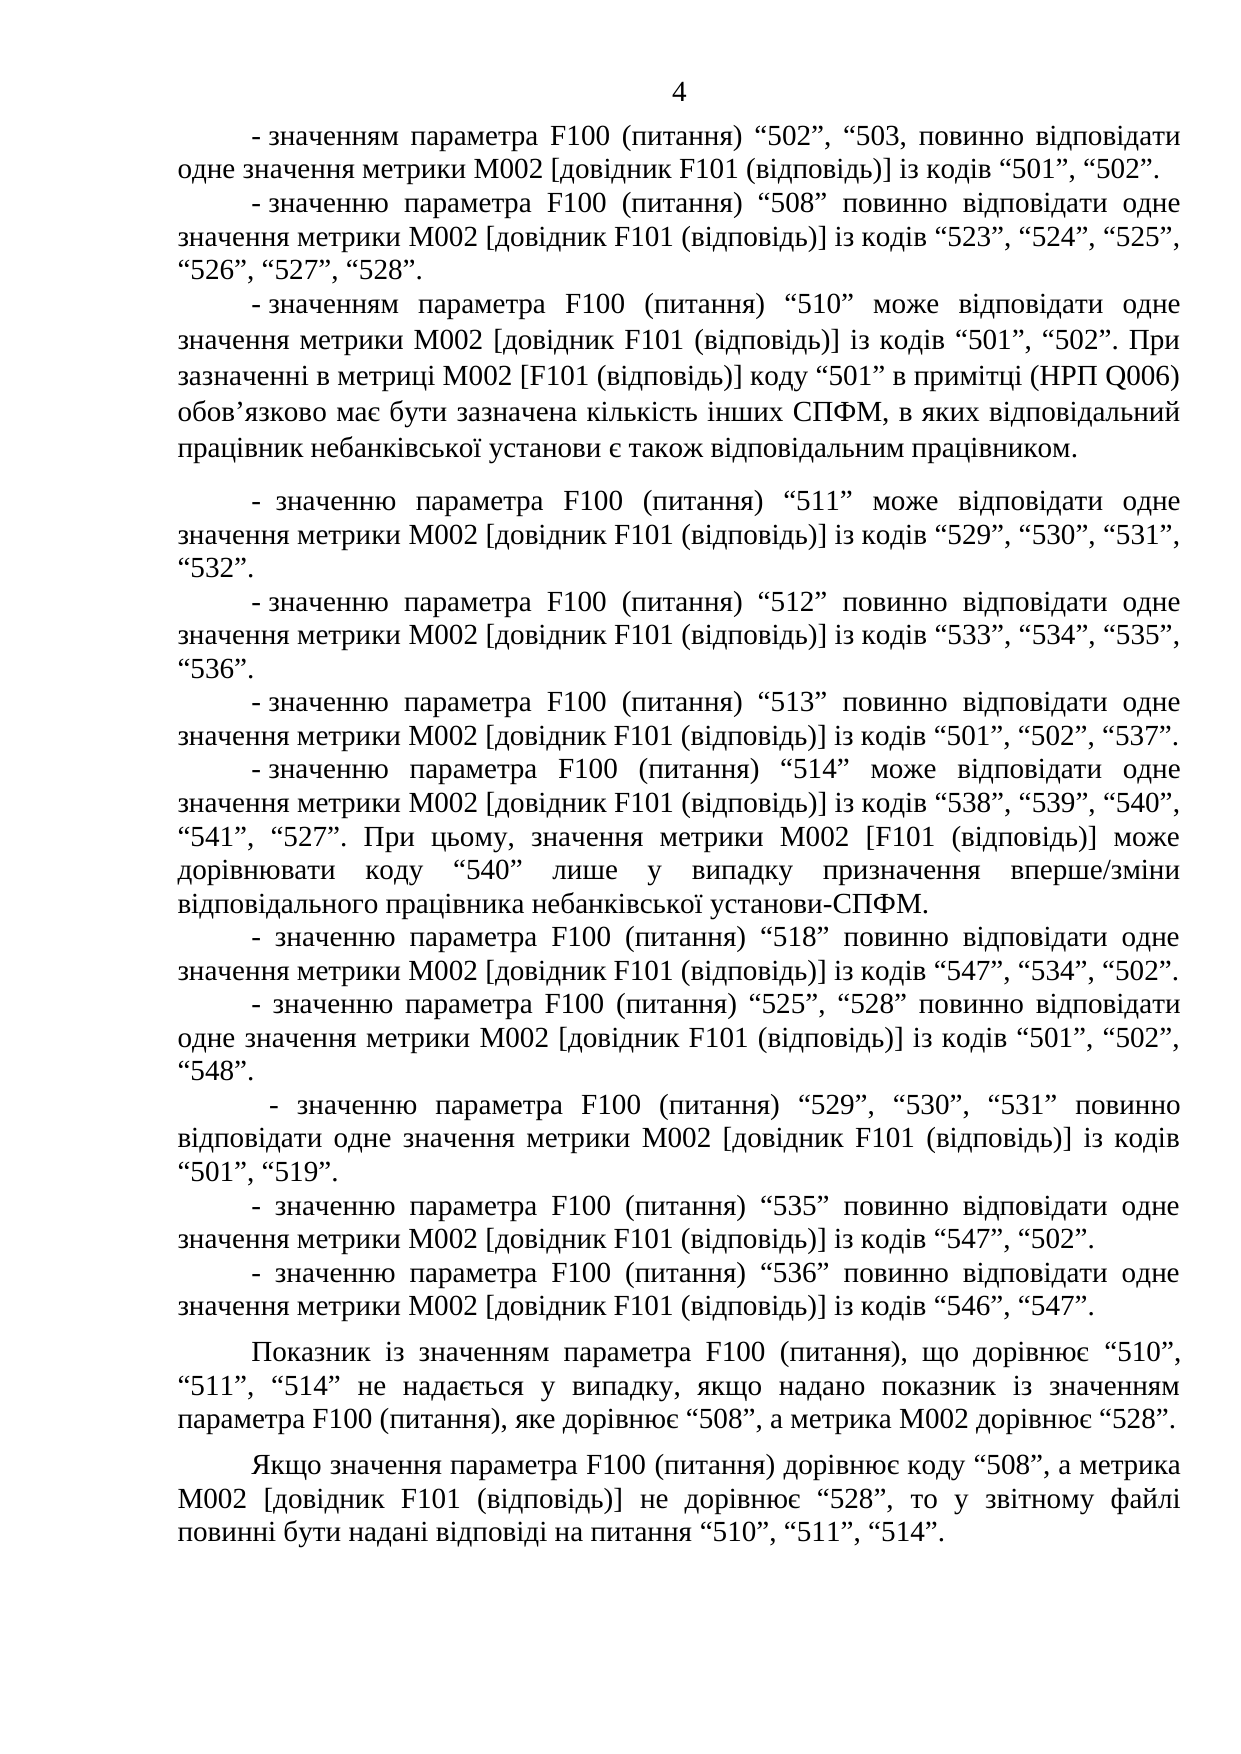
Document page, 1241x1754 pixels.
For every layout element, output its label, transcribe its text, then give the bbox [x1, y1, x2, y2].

text - значенню параметра F100 (питання) “512” повинно відповідати одне значення метрики M002 [довідник F101 (відповідь)] із кодів “533”, “534”, “535”, “536”. [177, 584, 1181, 684]
text - значенням параметра F100 (питання) “502”, “503, повинно відповідати одне значення метрики M002 [довідник F101 (відповідь)] із кодів “501”, “502”. [177, 118, 1181, 185]
text - значенню параметра F100 (питання) “518” повинно відповідати одне значення метрики M002 [довідник F101 (відповідь)] із кодів “547”, “534”, “502”. [177, 919, 1181, 986]
text - значенню параметра F100 (питання) “535” повинно відповідати одне значення метрики M002 [довідник F101 (відповідь)] із кодів “547”, “502”. [177, 1188, 1181, 1255]
text - значенню параметра F100 (питання) “508” повинно відповідати одне значення метрики M002 [довідник F101 (відповідь)] із кодів “523”, “524”, “525”, “526”, “527”, “528”. [177, 185, 1181, 286]
text - значенню параметра F100 (питання) “536” повинно відповідати одне значення метрики M002 [довідник F101 (відповідь)] із кодів “546”, “547”. [177, 1255, 1181, 1322]
text - значенню параметра F100 (питання) “514” може відповідати одне значення метрики M002 [довідник F101 (відповідь)] із кодів “538”, “539”, “540”, “541”, “527”. При цьому, значення метрики М002 [F101 (відповідь)] може дорівнювати коду “540” лише у випадку призначення вперше/зміни відповідального працівника небанківської установи-СПФМ. [177, 752, 1181, 919]
text - значенню параметра F100 (питання) “511” може відповідати одне значення метрики M002 [довідник F101 (відповідь)] із кодів “529”, “530”, “531”, “532”. [177, 483, 1181, 584]
text - значенню параметра F100 (питання) “529”, “530”, “531” повинно відповідати одне значення метрики M002 [довідник F101 (відповідь)] із кодів “501”, “519”. [177, 1087, 1181, 1188]
text - значенню параметра F100 (питання) “513” повинно відповідати одне значення метрики M002 [довідник F101 (відповідь)] із кодів “501”, “502”, “537”. [177, 684, 1181, 752]
text Якщо значення параметра F100 (питання) дорівнює коду “508”, а метрика M002 [довідник F101 (відповідь)] не дорівнює “528”, то у звітному файлі повинні бути надані відповіді на питання “510”, “511”, “514”. [177, 1447, 1181, 1548]
text - значенням параметра F100 (питання) “510” може відповідати одне значення метрики M002 [довідник F101 (відповідь)] із кодів “501”, “502”. При зазначенні в метриці М002 [F101 (відповідь)] коду “501” в примітці (НРП Q006) обов’язково має бути зазначена кількість інших СПФМ, в яких відповідальний працівник небанківської установи є також відповідальним працівником. [177, 286, 1181, 464]
text - значенню параметра F100 (питання) “525”, “528” повинно відповідати одне значення метрики M002 [довідник F101 (відповідь)] із кодів “501”, “502”, “548”. [177, 986, 1181, 1087]
text Показник із значенням параметра F100 (питання), що дорівнює “510”, “511”, “514” не надається у випадку, якщо надано показник із значенням параметра F100 (питання), яке дорівнює “508”, а метрика M002 дорівнює “528”. [177, 1334, 1181, 1435]
